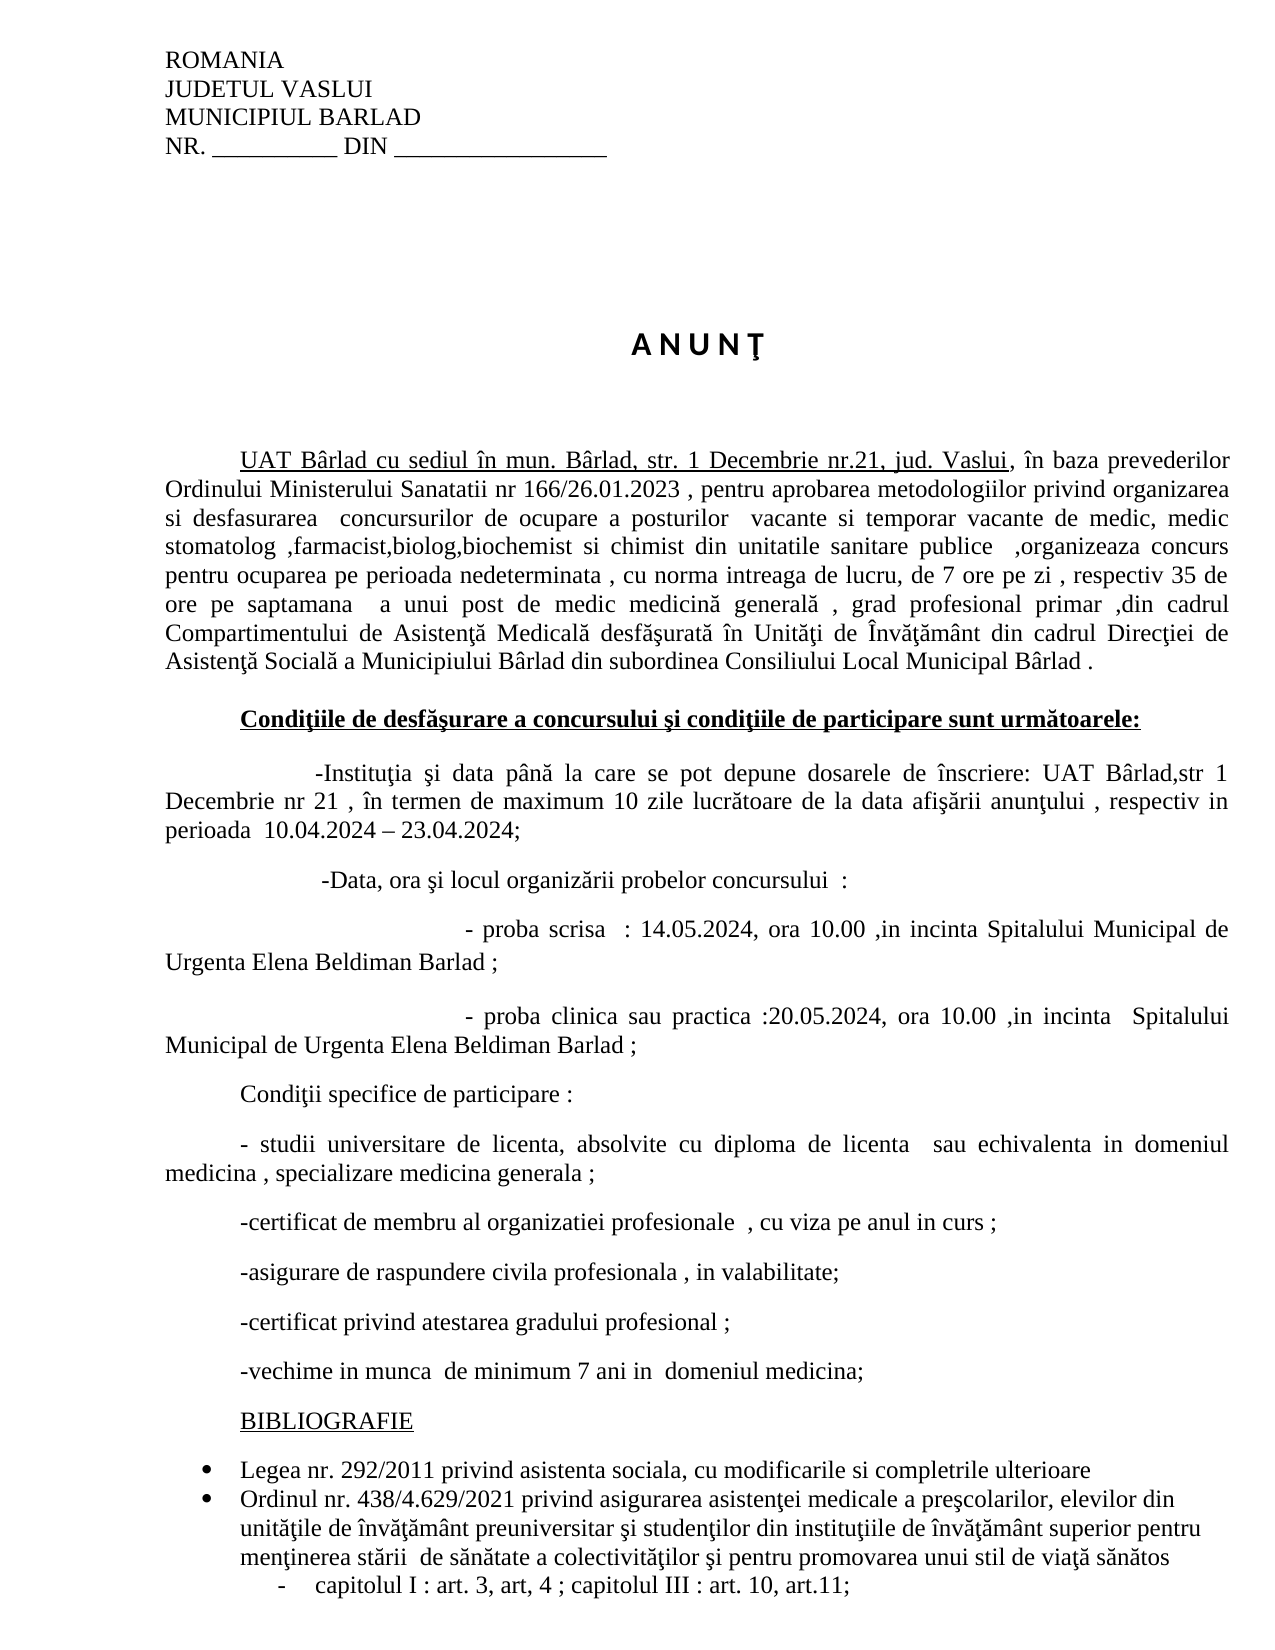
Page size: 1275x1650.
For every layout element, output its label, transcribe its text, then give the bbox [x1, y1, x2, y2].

text -certificat de membru al organizatiei profesionale , cu viza pe anul in curs ; [165, 1207, 1230, 1236]
text JUDETUL VASLUI [165, 74, 1230, 102]
text ROMANIA [165, 45, 1230, 74]
list capitolul I : art. 3, art, 4 ; capitolul III : art. 10, art.11; [277, 1570, 1230, 1599]
text -Instituţia şi data până la care se pot depune dosarele de înscriere: UAT Bârlad,str 1 Decembrie nr 21 , în termen de maximum 10 zile lucrătoare de la data afişării anunţului , respectiv in perioada 10.04.2024 – 23.04.2024; [165, 758, 1230, 844]
text -asigurare de raspundere civila profesionala , in valabilitate; [165, 1257, 1230, 1286]
list Legea nr. 292/2011 privind asistenta sociala, cu modificarile si completrile ulterioare [202, 1455, 1230, 1484]
text BIBLIOGRAFIE [165, 1406, 1230, 1434]
text -certificat privind atestarea gradului profesional ; [165, 1307, 1230, 1335]
text - proba scrisa : 14.05.2024, ora 10.00 ,in incinta Spitalului Municipal de Urgenta Elena Beldiman Barlad ; [165, 914, 1230, 976]
text A N U N Ţ [165, 323, 1230, 364]
list Ordinul nr. 438/4.629/2021 privind asigurarea asistenţei medicale a preşcolarilor, elevilor din unităţile de învăţământ preuniversitar şi studenţilor din instituţiile de învăţământ superior pentru menţinerea stării de sănătate a colectivităţilor şi pentru promovarea unui stil de viaţă sănătos [202, 1484, 1230, 1570]
text -vechime in munca de minimum 7 ani in domeniul medicina; [165, 1356, 1230, 1385]
text UAT Bârlad cu sediul în mun. Bârlad, str. 1 Decembrie nr.21, jud. Vaslui, în baza prevederilor Ordinului Ministerului Sanatatii nr 166/26.01.2023 , pentru aprobarea metodologiilor privind organizarea si desfasurarea concursurilor de ocupare a posturilor vacante si temporar vacante de medic, medic stomatolog ,farmacist,biolog,biochemist si chimist din unitatile sanitare publice ,organizeaza concurs pentru ocuparea pe perioada nedeterminata , cu norma intreaga de lucru, de 7 ore pe zi , respectiv 35 de ore pe saptamana a unui post de medic medicină generală , grad profesional primar ,din cadrul Compartimentului de Asistenţă Medicală desfăşurată în Unităţi de Învăţământ din cadrul Direcţiei de Asistenţă Socială a Municipiului Bârlad din subordinea Consiliului Local Municipal Bârlad . [165, 445, 1230, 675]
text - studii universitare de licenta, absolvite cu diploma de licenta sau echivalenta in domeniul medicina , specializare medicina generala ; [165, 1129, 1230, 1187]
text Condiţiile de desfăşurare a concursului şi condiţiile de participare sunt următoarele: [165, 704, 1230, 733]
text - proba clinica sau practica :20.05.2024, ora 10.00 ,in incinta Spitalului Municipal de Urgenta Elena Beldiman Barlad ; [165, 1001, 1230, 1059]
text MUNICIPIUL BARLAD [165, 102, 1230, 131]
text -Data, ora şi locul organizării probelor concursului : [165, 865, 1230, 893]
text Condiţii specifice de participare : [165, 1079, 1230, 1108]
text NR. __________ DIN _________________ [165, 131, 1230, 160]
